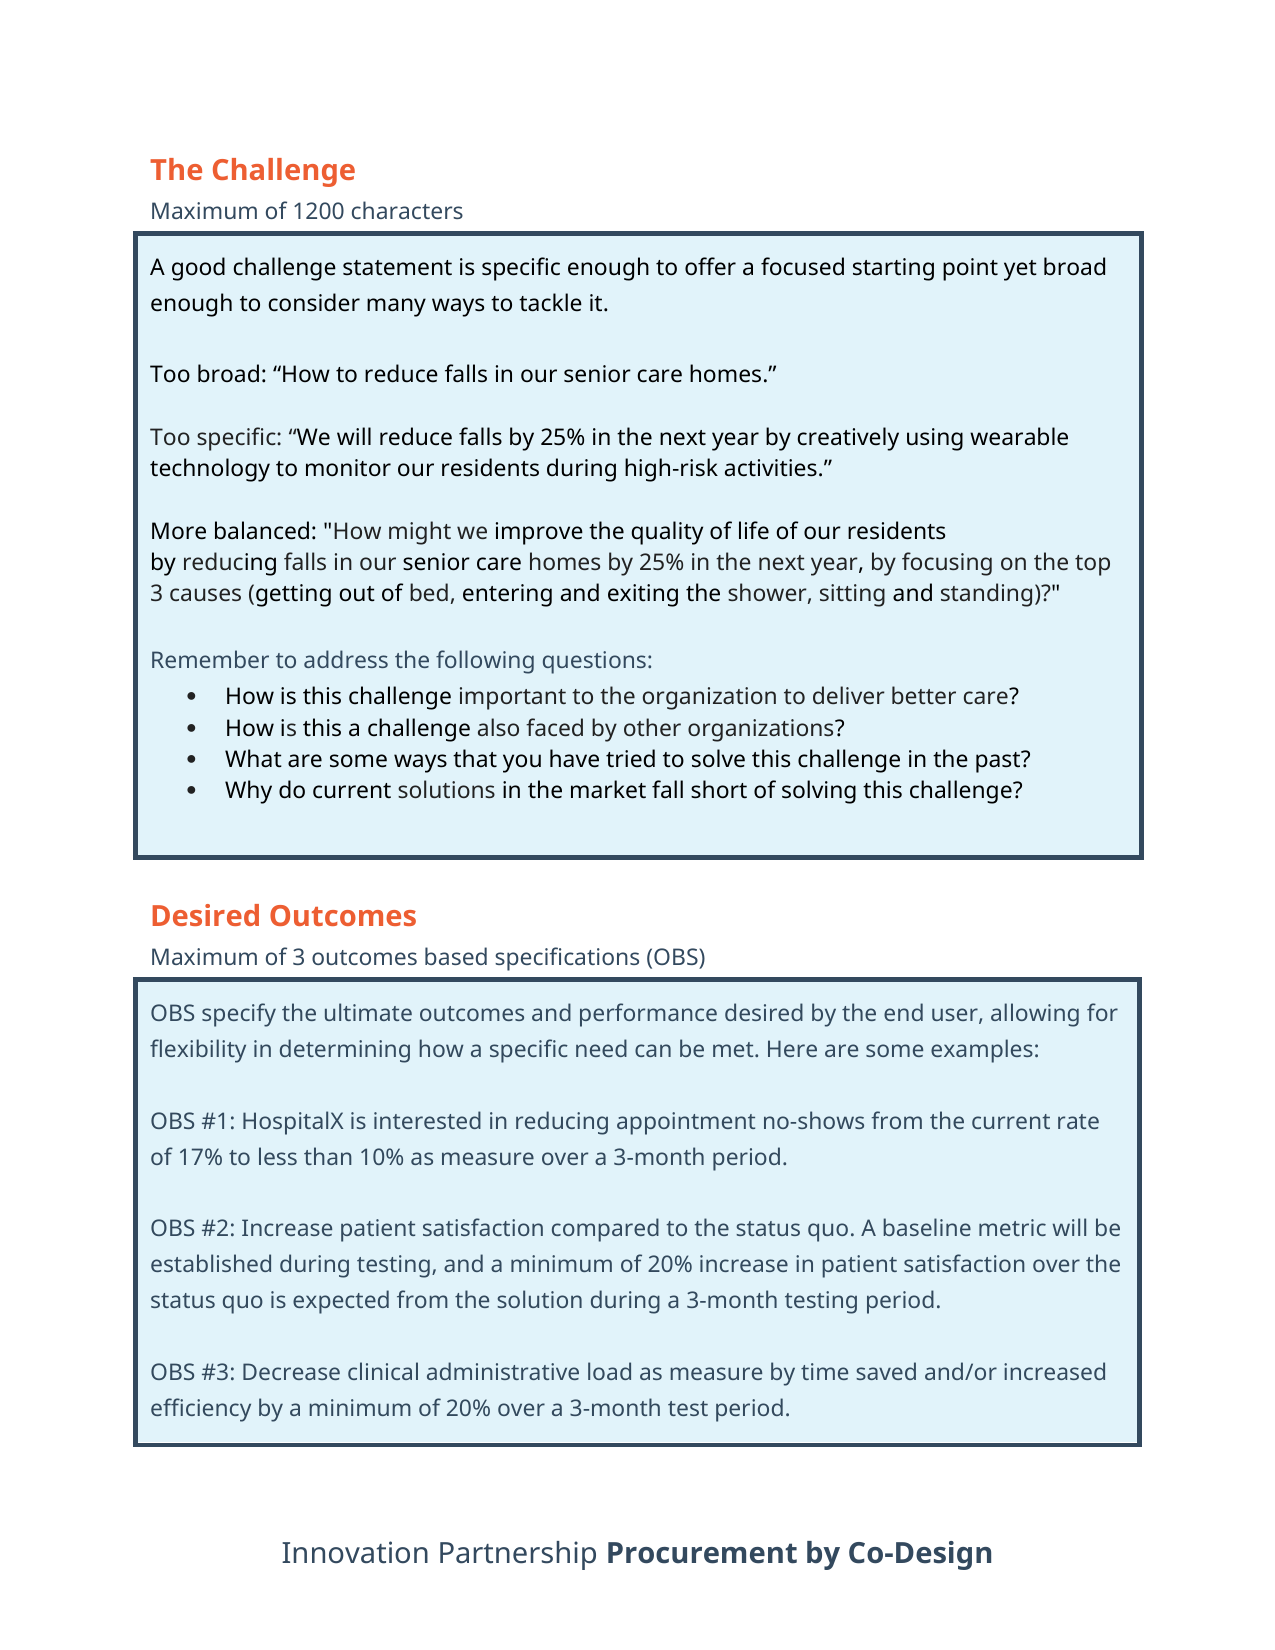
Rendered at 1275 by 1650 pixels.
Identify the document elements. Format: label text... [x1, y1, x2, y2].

text Maximum of 1200 characters [150, 195, 1125, 226]
text Desired Outcomes [150, 896, 1125, 935]
table_header A good challenge statement is specific enough to offer a focused starting point yet broad enough to consider many ways to tackle it. Too broad: “How to reduce falls in our senior care homes.” Too specific: “We will reduce falls by 25% in the next year by creatively using wearable technology to monitor our residents during high-risk activities.” More balanced: "How might we improve the quality of life of our residents by reducing falls in our senior care homes by 25% in the next year, by focusing on the top 3 causes (getting out of bed, entering and exiting the shower, sitting and standing)?" Remember to address the following questions: How is this challenge important to the organization to deliver better care? How is this a challenge also faced by other organizations? What are some ways that you have tried to solve this challenge in the past? Why do current solutions in the market fall short of solving this challenge? [138, 236, 1139, 855]
table_header OBS specify the ultimate outcomes and performance desired by the end user, allowing for flexibility in determining how a specific need can be met. Here are some examples: OBS #1: HospitalX is interested in reducing appointment no-shows from the current rate of 17% to less than 10% as measure over a 3-month period. OBS #2: Increase patient satisfaction compared to the status quo. A baseline metric will be established during testing, and a minimum of 20% increase in patient satisfaction over the status quo is expected from the solution during a 3-month testing period. OBS #3: Decrease clinical administrative load as measure by time saved and/or increased efficiency by a minimum of 20% over a 3-month test period. [138, 982, 1137, 1442]
text Maximum of 3 outcomes based specifications (OBS) [150, 941, 1125, 973]
text The Challenge [150, 149, 1184, 189]
